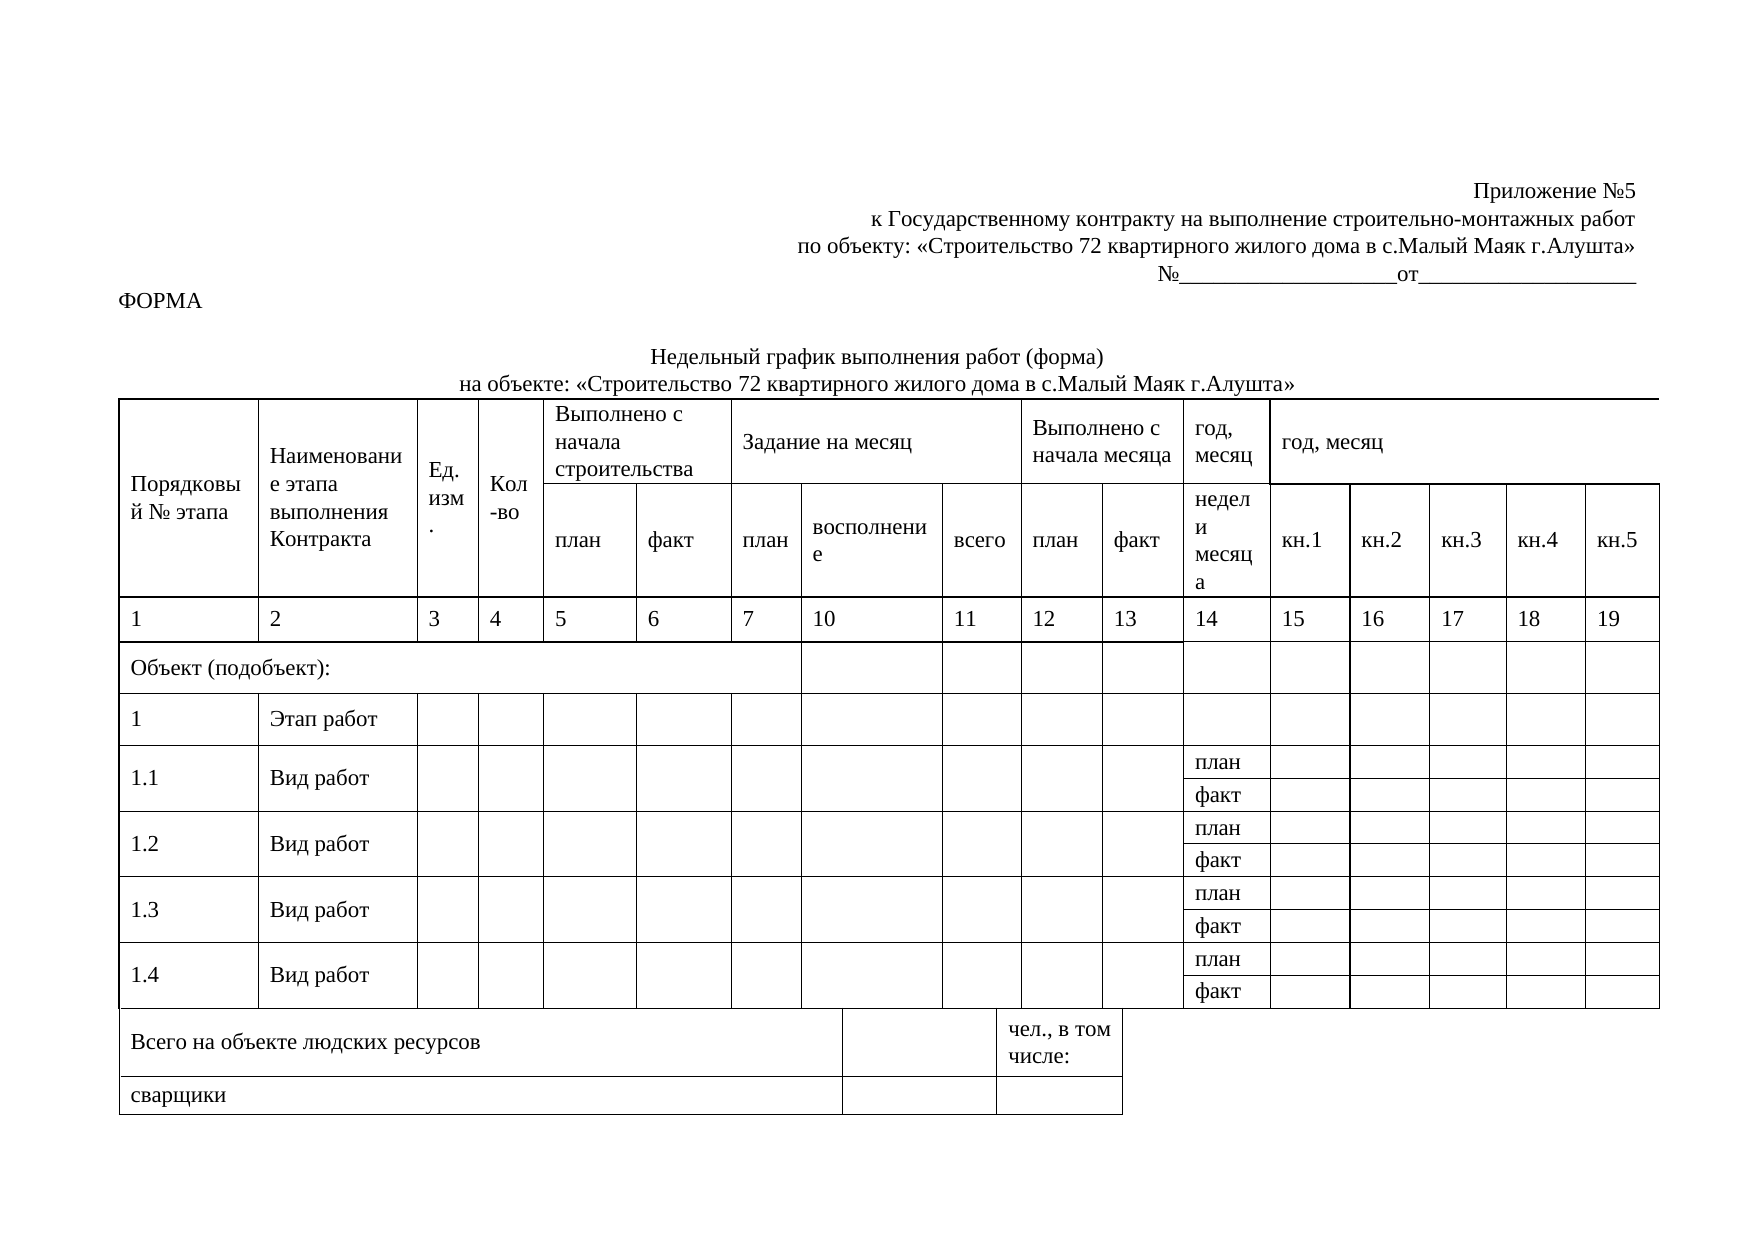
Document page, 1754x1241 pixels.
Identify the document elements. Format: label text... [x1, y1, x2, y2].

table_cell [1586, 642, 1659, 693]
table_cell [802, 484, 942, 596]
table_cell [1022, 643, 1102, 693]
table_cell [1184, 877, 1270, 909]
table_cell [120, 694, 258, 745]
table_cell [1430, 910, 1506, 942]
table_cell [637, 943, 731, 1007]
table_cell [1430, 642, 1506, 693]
text на объекте: «Строительство 72 квартирного жилого дома в с.Малый Маяк г.Алушта» [118, 370, 1636, 397]
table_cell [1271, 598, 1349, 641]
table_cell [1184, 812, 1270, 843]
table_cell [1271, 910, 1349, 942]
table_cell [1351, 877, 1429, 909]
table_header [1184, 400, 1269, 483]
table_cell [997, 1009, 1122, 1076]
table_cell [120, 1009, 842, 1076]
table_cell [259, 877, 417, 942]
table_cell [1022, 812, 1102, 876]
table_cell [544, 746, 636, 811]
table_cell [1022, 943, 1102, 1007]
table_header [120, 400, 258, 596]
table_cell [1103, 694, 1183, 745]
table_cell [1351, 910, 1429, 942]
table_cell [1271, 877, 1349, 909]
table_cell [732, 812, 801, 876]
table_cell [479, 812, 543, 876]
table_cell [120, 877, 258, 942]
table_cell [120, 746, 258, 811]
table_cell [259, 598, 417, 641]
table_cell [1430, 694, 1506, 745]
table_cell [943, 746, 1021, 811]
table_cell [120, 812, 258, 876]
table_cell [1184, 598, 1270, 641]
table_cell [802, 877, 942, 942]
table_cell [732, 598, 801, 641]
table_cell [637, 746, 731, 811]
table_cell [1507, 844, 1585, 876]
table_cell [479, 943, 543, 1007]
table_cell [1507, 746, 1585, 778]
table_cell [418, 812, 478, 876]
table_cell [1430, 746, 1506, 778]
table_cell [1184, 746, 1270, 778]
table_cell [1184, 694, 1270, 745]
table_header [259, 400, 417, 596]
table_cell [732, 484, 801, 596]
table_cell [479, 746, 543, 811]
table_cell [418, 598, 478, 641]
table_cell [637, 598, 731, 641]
text Недельный график выполнения работ (форма) [118, 343, 1636, 369]
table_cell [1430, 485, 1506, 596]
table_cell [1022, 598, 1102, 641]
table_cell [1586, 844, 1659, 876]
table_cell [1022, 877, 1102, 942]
text ФОРМА [118, 288, 1636, 314]
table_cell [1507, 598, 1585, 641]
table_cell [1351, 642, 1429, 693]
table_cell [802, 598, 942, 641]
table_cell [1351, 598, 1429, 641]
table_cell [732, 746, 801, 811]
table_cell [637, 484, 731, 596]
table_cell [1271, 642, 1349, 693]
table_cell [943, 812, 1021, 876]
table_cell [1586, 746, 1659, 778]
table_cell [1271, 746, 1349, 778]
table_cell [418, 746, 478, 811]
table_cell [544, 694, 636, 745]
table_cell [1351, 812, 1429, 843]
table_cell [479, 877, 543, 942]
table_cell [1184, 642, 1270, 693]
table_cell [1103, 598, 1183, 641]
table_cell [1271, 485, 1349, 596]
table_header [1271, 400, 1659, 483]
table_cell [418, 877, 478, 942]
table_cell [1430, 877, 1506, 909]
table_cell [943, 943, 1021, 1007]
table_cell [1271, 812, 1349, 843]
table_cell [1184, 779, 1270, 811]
text к Государственному контракту на выполнение строительно-монтажных работ [118, 205, 1636, 231]
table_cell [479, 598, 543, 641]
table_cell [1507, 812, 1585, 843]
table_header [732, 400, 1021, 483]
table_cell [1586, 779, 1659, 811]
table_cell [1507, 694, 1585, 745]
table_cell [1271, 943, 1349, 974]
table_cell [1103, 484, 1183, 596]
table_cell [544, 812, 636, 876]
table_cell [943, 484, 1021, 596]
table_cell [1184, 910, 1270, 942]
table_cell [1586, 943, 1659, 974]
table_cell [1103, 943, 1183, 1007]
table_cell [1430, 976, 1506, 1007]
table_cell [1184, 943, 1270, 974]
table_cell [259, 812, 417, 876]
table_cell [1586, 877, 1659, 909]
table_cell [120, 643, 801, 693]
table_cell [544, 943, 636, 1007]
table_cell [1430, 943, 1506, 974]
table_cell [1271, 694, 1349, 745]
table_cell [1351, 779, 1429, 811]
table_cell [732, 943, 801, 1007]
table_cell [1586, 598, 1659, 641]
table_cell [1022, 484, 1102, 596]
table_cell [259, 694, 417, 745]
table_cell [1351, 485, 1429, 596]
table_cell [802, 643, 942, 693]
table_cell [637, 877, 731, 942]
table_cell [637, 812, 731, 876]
text №___________________от___________________ [118, 260, 1636, 286]
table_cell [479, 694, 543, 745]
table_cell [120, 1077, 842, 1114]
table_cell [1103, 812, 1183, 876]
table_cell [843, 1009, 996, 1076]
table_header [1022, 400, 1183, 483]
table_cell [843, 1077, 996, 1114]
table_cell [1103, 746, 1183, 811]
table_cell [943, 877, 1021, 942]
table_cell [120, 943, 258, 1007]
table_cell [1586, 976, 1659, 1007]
text Приложение №5 [118, 177, 1636, 203]
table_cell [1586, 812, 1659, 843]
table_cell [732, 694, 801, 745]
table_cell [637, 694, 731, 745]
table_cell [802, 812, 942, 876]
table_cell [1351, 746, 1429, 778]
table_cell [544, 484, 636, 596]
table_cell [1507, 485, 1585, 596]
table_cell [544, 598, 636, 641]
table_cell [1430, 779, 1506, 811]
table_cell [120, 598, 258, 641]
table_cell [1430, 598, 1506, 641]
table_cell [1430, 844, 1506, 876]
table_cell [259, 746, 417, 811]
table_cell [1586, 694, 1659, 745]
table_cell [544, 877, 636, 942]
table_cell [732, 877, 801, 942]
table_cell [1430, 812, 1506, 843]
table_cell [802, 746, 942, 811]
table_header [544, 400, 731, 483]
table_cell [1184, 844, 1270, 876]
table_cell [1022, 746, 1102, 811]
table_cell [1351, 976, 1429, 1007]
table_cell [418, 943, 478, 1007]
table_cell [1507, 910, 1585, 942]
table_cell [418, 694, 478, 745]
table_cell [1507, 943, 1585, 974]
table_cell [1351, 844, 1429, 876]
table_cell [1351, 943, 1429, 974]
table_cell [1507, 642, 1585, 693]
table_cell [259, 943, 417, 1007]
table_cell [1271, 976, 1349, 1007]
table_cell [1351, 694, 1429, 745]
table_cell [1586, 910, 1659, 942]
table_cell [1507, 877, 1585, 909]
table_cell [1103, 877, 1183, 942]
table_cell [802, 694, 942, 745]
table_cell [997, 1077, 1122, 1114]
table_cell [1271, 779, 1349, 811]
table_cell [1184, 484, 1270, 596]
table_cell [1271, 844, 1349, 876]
text по объекту: «Строительство 72 квартирного жилого дома в с.Малый Маяк г.Алушта» [118, 232, 1636, 259]
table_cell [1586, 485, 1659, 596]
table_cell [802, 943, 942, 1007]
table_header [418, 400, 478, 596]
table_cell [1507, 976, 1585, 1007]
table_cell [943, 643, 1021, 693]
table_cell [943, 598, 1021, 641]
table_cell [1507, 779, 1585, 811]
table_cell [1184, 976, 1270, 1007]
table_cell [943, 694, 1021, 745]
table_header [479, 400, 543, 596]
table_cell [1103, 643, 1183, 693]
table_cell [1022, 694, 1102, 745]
